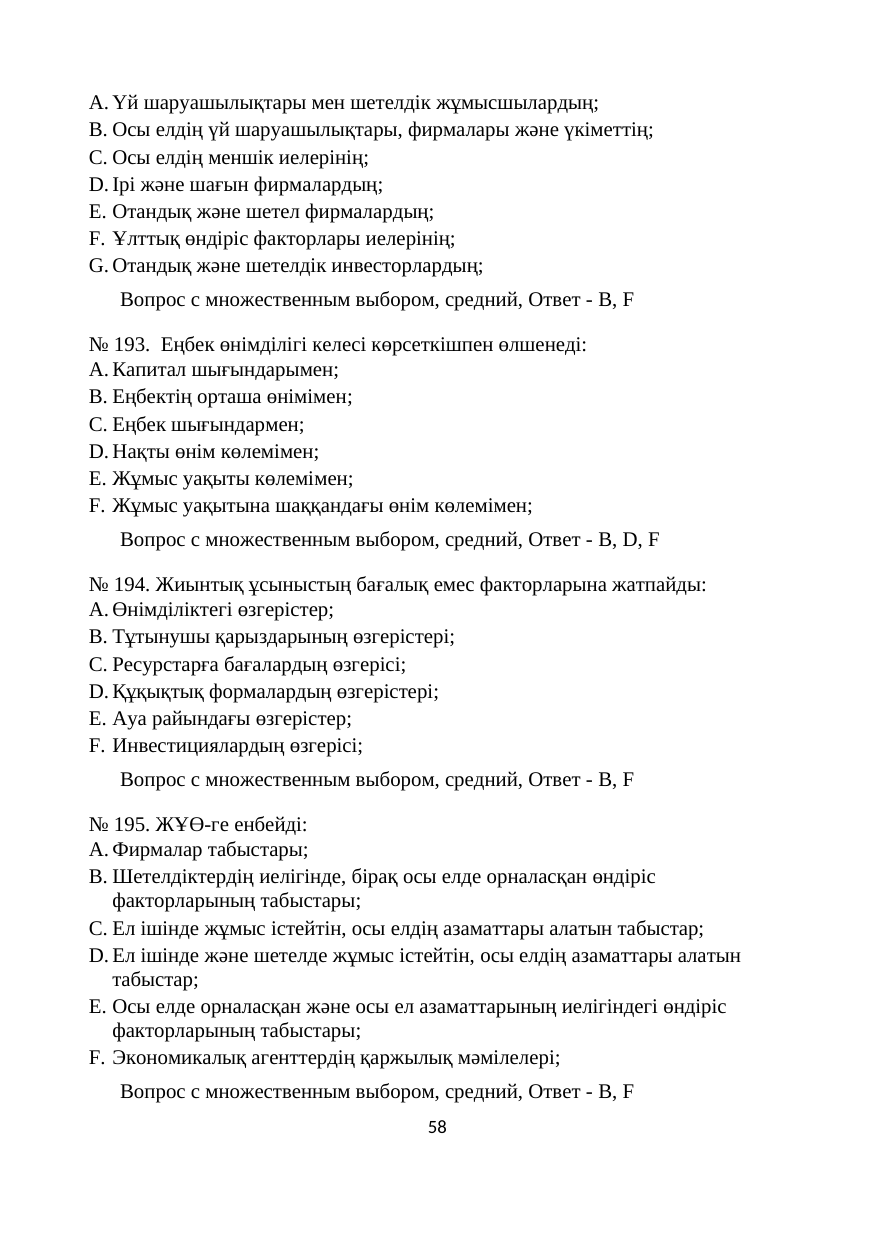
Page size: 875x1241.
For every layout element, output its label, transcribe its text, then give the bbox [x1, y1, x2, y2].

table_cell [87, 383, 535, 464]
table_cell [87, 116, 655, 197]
text № 195. ЖҰӨ-ге енбейді: [89, 811, 785, 836]
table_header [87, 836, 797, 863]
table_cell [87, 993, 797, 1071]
text Вопрос с множественным выбором, средний, Ответ - B, F [120, 767, 754, 791]
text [120, 1079, 754, 1103]
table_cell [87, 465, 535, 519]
text Вопрос с множественным выбором, средний, Ответ - B, D, F [120, 527, 754, 551]
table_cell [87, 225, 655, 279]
text № 194. Жиынтық ұсыныстың бағалық емес факторларына жатпайды: [89, 572, 785, 596]
text № 193. Еңбек өнімділігі келесі көрсеткішпен өлшенеді: [89, 332, 785, 356]
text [120, 287, 754, 311]
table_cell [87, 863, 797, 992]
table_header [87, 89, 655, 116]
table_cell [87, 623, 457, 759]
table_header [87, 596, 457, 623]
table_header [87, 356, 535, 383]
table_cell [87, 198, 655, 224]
